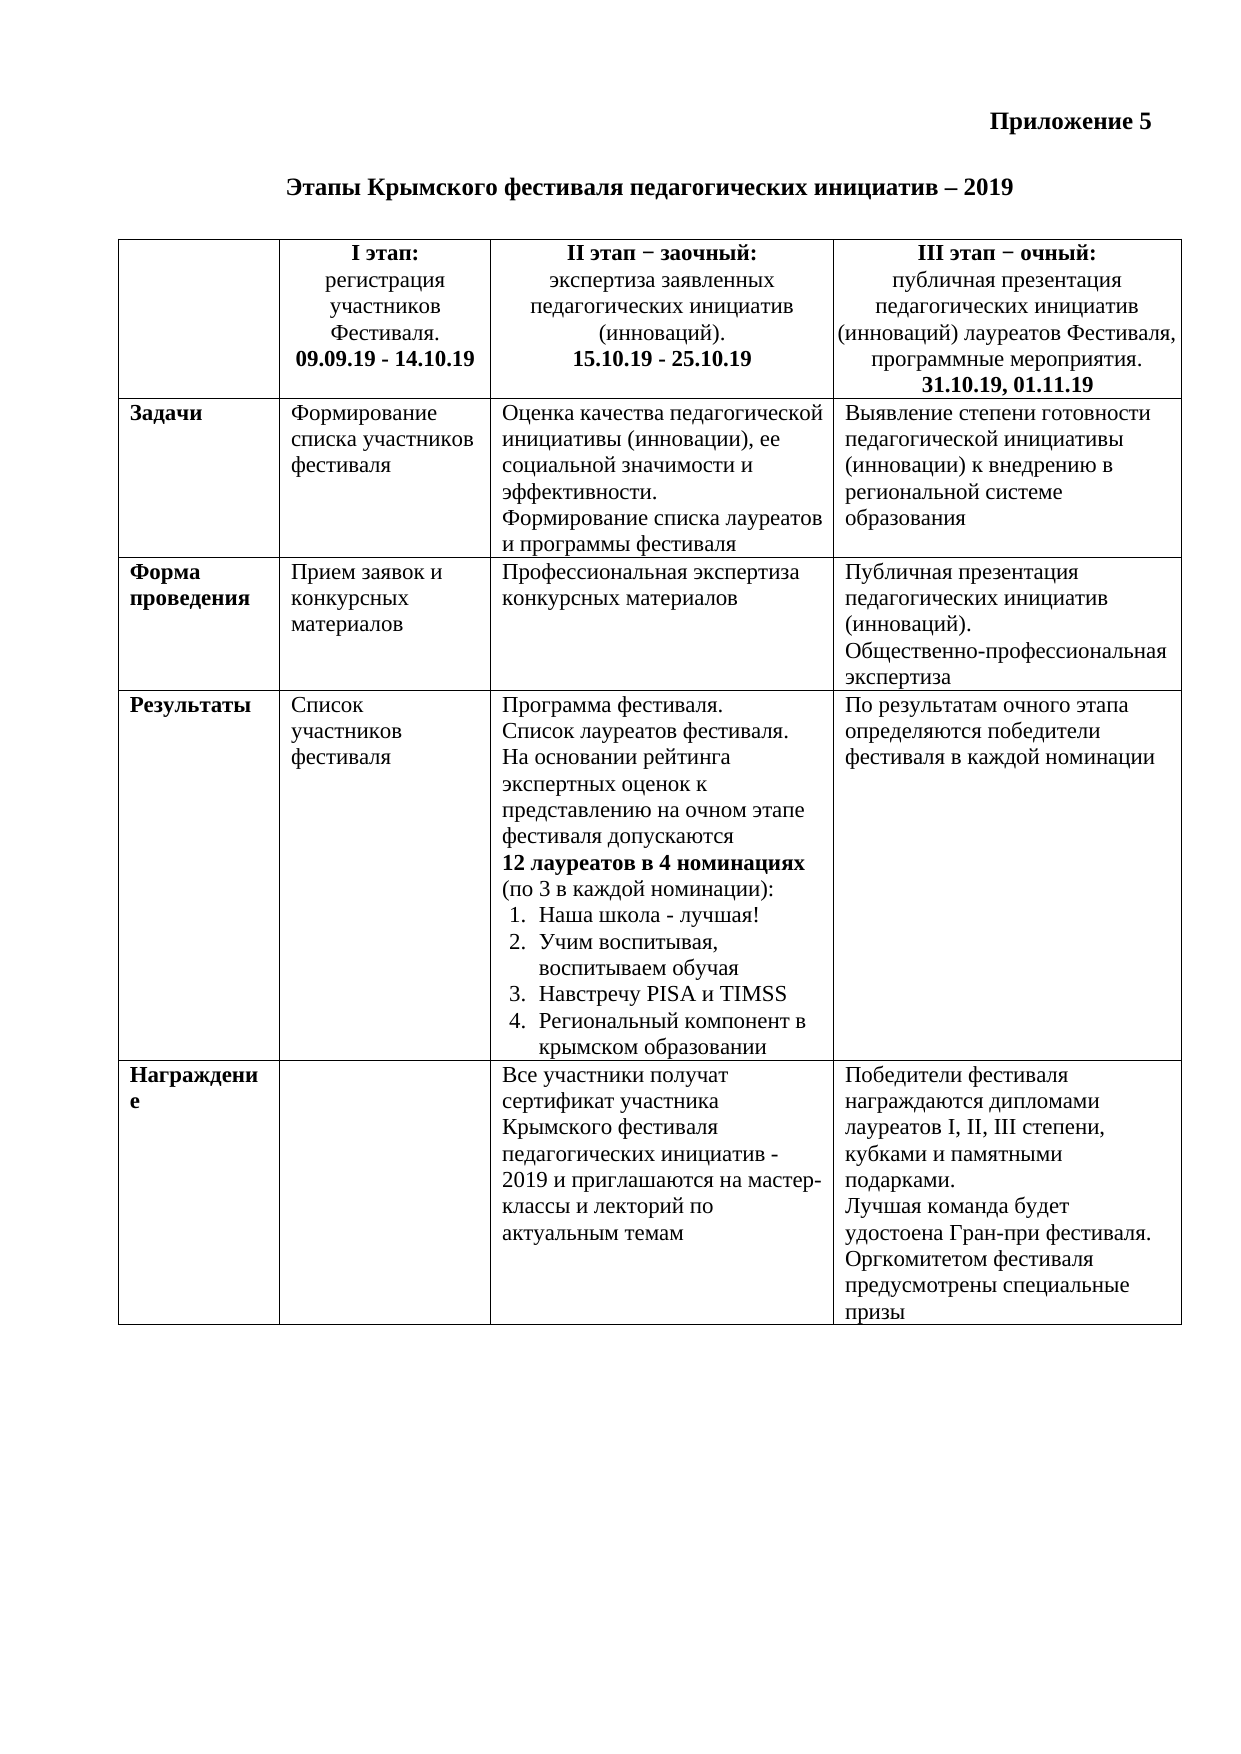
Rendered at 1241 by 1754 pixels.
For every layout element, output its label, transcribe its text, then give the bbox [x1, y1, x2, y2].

table_header III этап − очный: публичная презентация педагогических инициатив (инноваций) лауреатов Фестиваля, программные мероприятия. 31.10.19, 01.11.19 [834, 240, 1181, 398]
table_cell Публичная презентация педагогических инициатив (инноваций). Общественно-профессиональная экспертиза [834, 558, 1181, 689]
table_header I этап: регистрация участников Фестиваля. 09.09.19 - 14.10.19 [280, 240, 490, 398]
table_cell Результаты [119, 691, 279, 1059]
table_cell Награждение [119, 1061, 279, 1324]
table_cell Профессиональная экспертиза конкурсных материалов [491, 558, 833, 689]
table_cell [280, 1061, 490, 1324]
table_cell Победители фестиваля награждаются дипломами лауреатов I, II, III степени, кубками и памятными подарками. Лучшая команда будет удостоена Гран-при фестиваля. Оргкомитетом фестиваля предусмотрены специальные призы [834, 1061, 1181, 1324]
table_cell Выявление степени готовности педагогической инициативы (инновации) к внедрению в региональной системе образования [834, 399, 1181, 557]
table_header [119, 240, 279, 398]
table_cell Программа фестиваля. Список лауреатов фестиваля. На основании рейтинга экспертных оценок к представлению на очном этапе фестиваля допускаются 12 лауреатов в 4 номинациях (по 3 в каждой номинации): Наша школа - лучшая! Учим воспитывая, воспитываем обучая Навстречу PISA и TIMSS Региональный компонент в крымском образовании [491, 691, 833, 1059]
text Приложение 5 [148, 106, 1152, 135]
table_header II этап − заочный: экспертиза заявленных педагогических инициатив (инноваций). 15.10.19 - 25.10.19 [491, 240, 833, 398]
text Этапы Крымского фестиваля педагогических инициатив – 2019 [148, 172, 1152, 201]
table_cell По результатам очного этапа определяются победители фестиваля в каждой номинации [834, 691, 1181, 1059]
table_cell Прием заявок и конкурсных материалов [280, 558, 490, 689]
table_cell Список участников фестиваля [280, 691, 490, 1059]
table_cell Все участники получат сертификат участника Крымского фестиваля педагогических инициатив - 2019 и приглашаются на мастер-классы и лекторий по актуальным темам [491, 1061, 833, 1324]
table_cell Оценка качества педагогической инициативы (инновации), ее социальной значимости и эффективности. Формирование списка лауреатов и программы фестиваля [491, 399, 833, 557]
table_cell Форма проведения [119, 558, 279, 689]
table_cell Задачи [119, 399, 279, 557]
table_cell Формирование списка участников фестиваля [280, 399, 490, 557]
